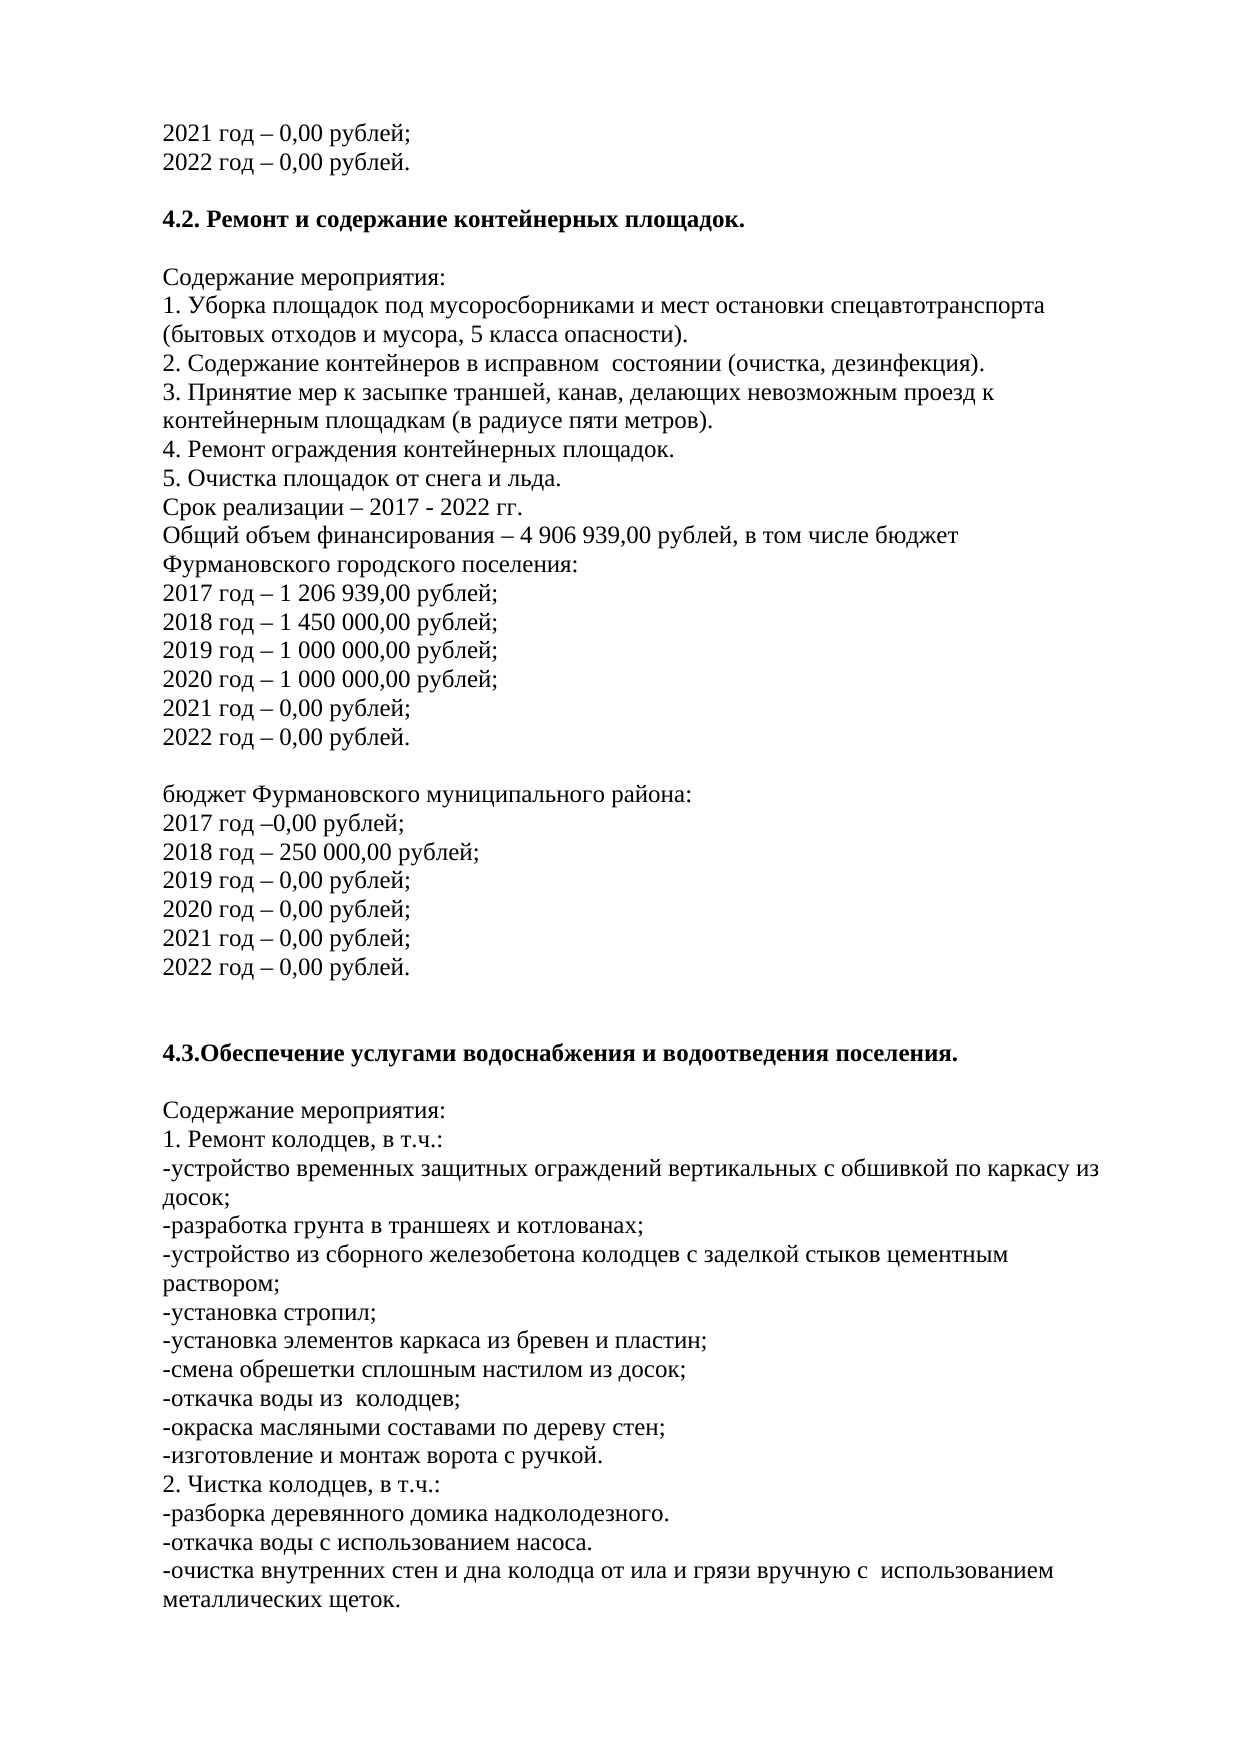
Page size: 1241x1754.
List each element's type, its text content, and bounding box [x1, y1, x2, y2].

text 2021 год – 0,00 рублей; [162, 693, 1107, 722]
text 2018 год – 1 450 000,00 рублей; [162, 607, 1107, 636]
text 4.2. Ремонт и содержание контейнерных площадок. [162, 204, 1107, 233]
text -разработка грунта в траншеях и котлованах; [162, 1211, 1107, 1239]
text -окраска масляными составами по дереву стен; [162, 1412, 1107, 1441]
text 2021 год – 0,00 рублей; [162, 118, 1107, 147]
text -откачка воды из колодцев; [162, 1383, 1107, 1412]
text 5. Очистка площадок от снега и льда. [162, 463, 1107, 492]
text -откачка воды с использованием насоса. [162, 1527, 1107, 1556]
text 2017 год – 1 206 939,00 рублей; [162, 578, 1107, 607]
text Содержание мероприятия: [162, 1096, 1107, 1124]
text 1. Уборка площадок под мусоросборниками и мест остановки спецавтотранспорта (бытовых отходов и мусора, 5 класса опасности). [162, 291, 1107, 348]
text -устройство временных защитных ограждений вертикальных с обшивкой по каркасу из досок; [162, 1153, 1107, 1211]
text 2. Чистка колодцев, в т.ч.: [162, 1469, 1107, 1498]
text 2022 год – 0,00 рублей. [162, 722, 1107, 751]
text -смена обрешетки сплошным настилом из досок; [162, 1354, 1107, 1383]
text бюджет Фурмановского муниципального района: [162, 779, 1107, 808]
text 4.3.Обеспечение услугами водоснабжения и водоотведения поселения. [162, 1038, 1107, 1067]
text 2018 год – 250 000,00 рублей; [162, 837, 1107, 866]
text 2020 год – 1 000 000,00 рублей; [162, 664, 1107, 693]
text -разборка деревянного домика надколодезного. [162, 1498, 1107, 1527]
text Содержание мероприятия: [162, 262, 1107, 291]
text 2021 год – 0,00 рублей; [162, 923, 1107, 952]
text -установка стропил; [162, 1297, 1107, 1326]
text -устройство из сборного железобетона колодцев с заделкой стыков цементным раствором; [162, 1239, 1107, 1297]
text -очистка внутренних стен и дна колодца от ила и грязи вручную с использованием металлических щеток. [162, 1556, 1107, 1613]
text 1. Ремонт колодцев, в т.ч.: [162, 1124, 1107, 1153]
text -установка элементов каркаса из бревен и пластин; [162, 1326, 1107, 1354]
text Общий объем финансирования – 4 906 939,00 рублей, в том числе бюджет Фурмановского городского поселения: [162, 521, 1107, 578]
text 2017 год –0,00 рублей; [162, 808, 1107, 837]
text 2019 год – 0,00 рублей; [162, 866, 1107, 894]
text 3. Принятие мер к засыпке траншей, канав, делающих невозможным проезд к контейнерным площадкам (в радиусе пяти метров). [162, 377, 1107, 434]
text 2022 год – 0,00 рублей. [162, 952, 1107, 981]
text 2020 год – 0,00 рублей; [162, 894, 1107, 923]
text -изготовление и монтаж ворота с ручкой. [162, 1441, 1107, 1469]
text 2022 год – 0,00 рублей. [162, 147, 1107, 176]
text 2019 год – 1 000 000,00 рублей; [162, 636, 1107, 664]
text 4. Ремонт ограждения контейнерных площадок. [162, 434, 1107, 463]
text 2. Содержание контейнеров в исправном состоянии (очистка, дезинфекция). [162, 348, 1107, 377]
text Срок реализации – 2017 - 2022 гг. [162, 492, 1107, 521]
